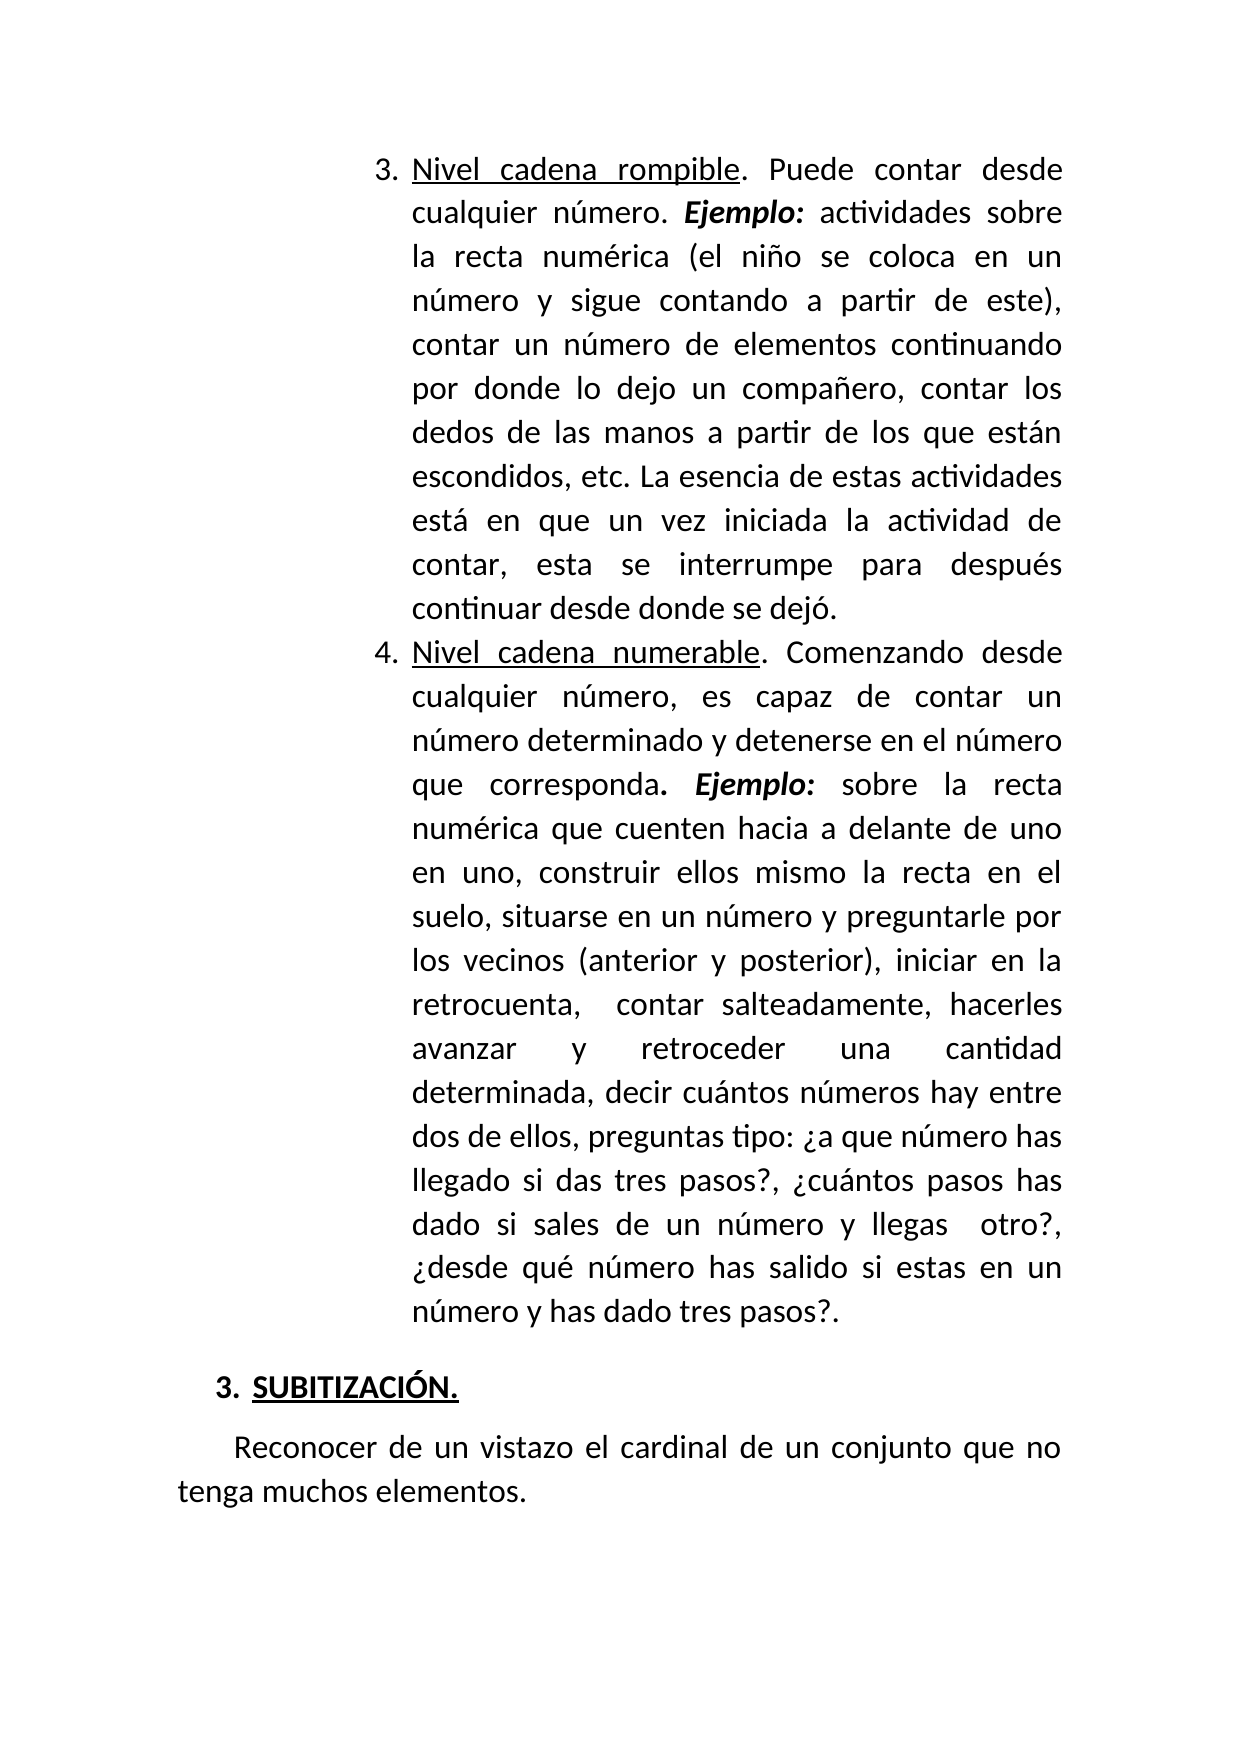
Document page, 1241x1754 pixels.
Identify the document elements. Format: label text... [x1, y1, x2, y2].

list Nivel cadena numerable. Comenzando desde cualquier número, es capaz de contar un número determinado y detenerse en el número que corresponda. Ejemplo: sobre la recta numérica que cuenten hacia a delante de uno en uno, construir ellos mismo la recta en el suelo, situarse en un número y preguntarle por los vecinos (anterior y posterior), iniciar en la retrocuenta, contar salteadamente, hacerles avanzar y retroceder una cantidad determinada, decir cuántos números hay entre dos de ellos, preguntas tipo: ¿a que número has llegado si das tres pasos?, ¿cuántos pasos has dado si sales de un número y llegas otro?, ¿desde qué número has salido si estas en un número y has dado tres pasos?. [374, 631, 1063, 1331]
text Reconocer de un vistazo el cardinal de un conjunto que no tenga muchos elementos. [177, 1426, 1063, 1511]
list Nivel cadena rompible. Puede contar desde cualquier número. Ejemplo: actividades sobre la recta numérica (el niño se coloca en un número y sigue contando a partir de este), contar un número de elementos continuando por donde lo dejo un compañero, contar los dedos de las manos a partir de los que están escondidos, etc. La esencia de estas actividades está en que un vez iniciada la actividad de contar, esta se interrumpe para después continuar desde donde se dejó. [374, 148, 1063, 628]
list SUBITIZACIÓN. [215, 1366, 1063, 1406]
